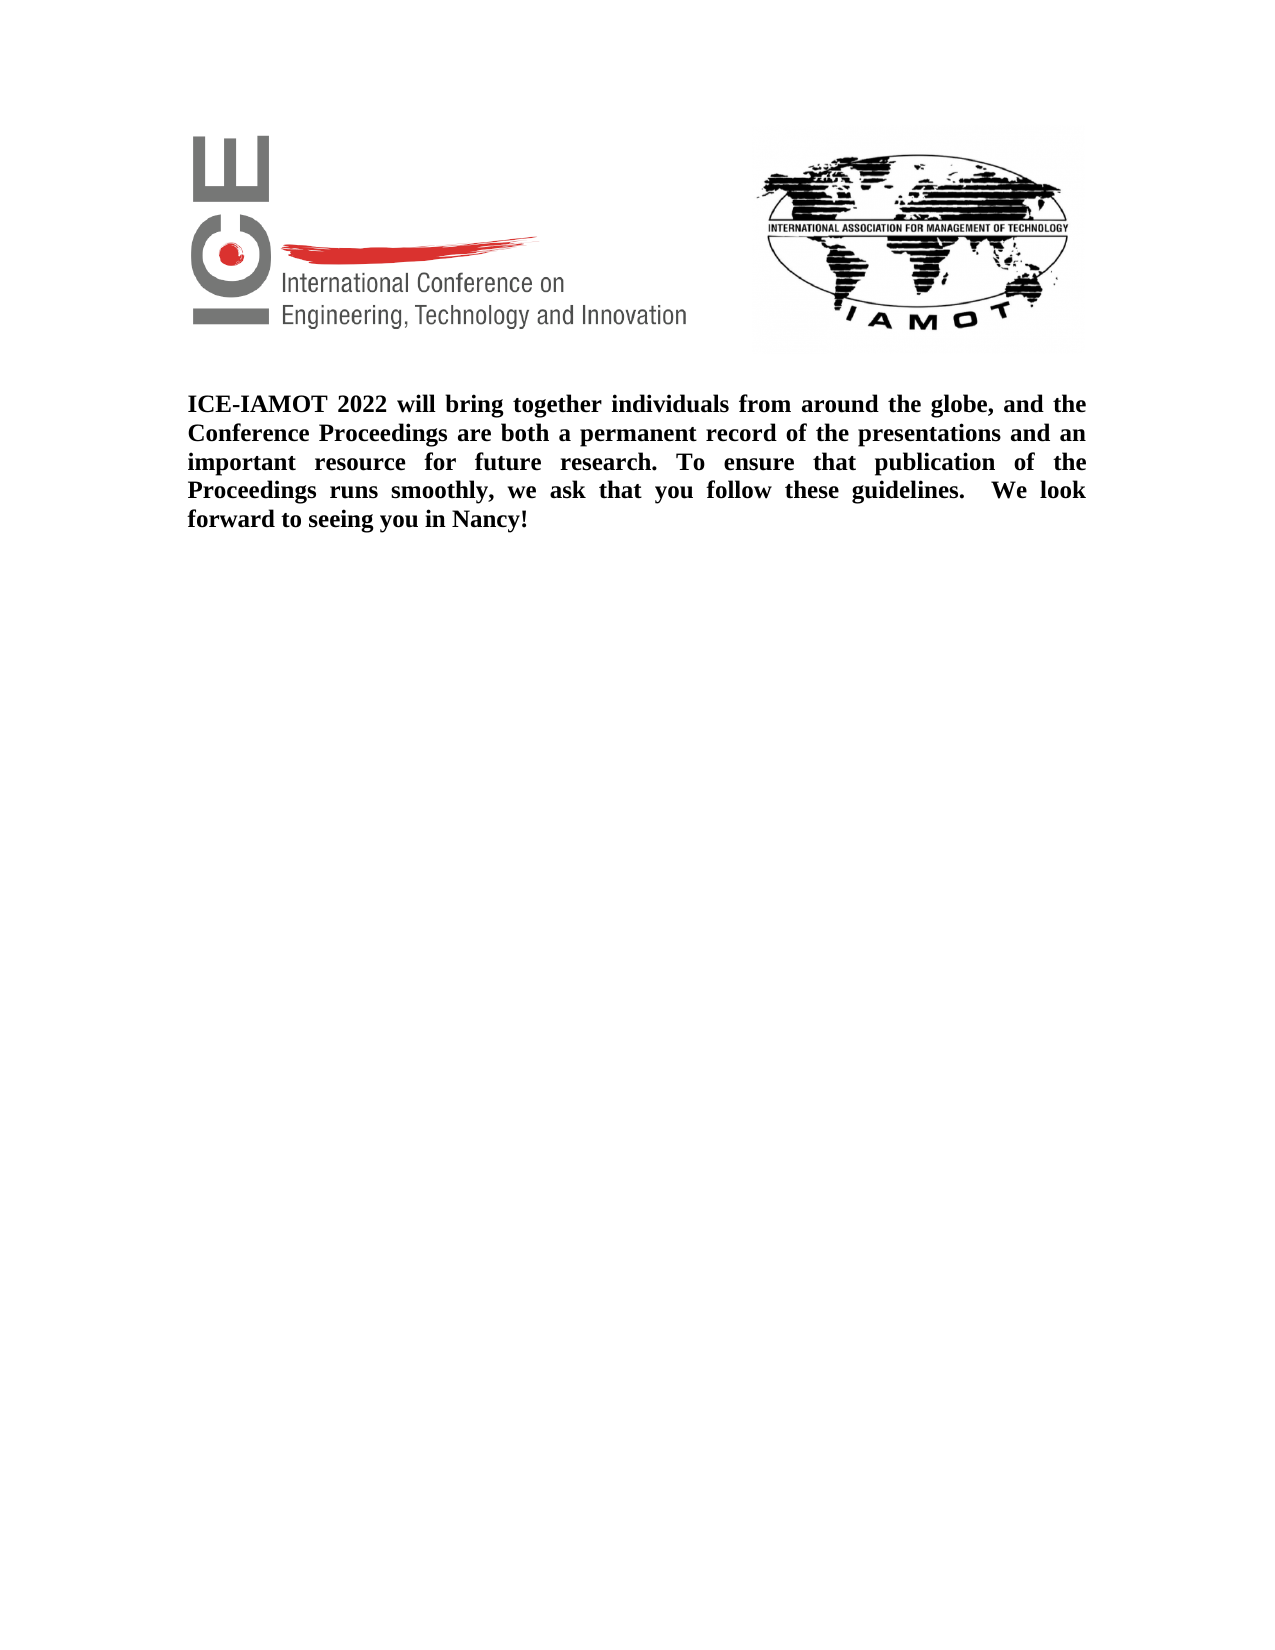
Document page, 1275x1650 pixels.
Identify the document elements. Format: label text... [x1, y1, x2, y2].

text ICE-IAMOT 2022 will bring together individuals from around the globe, and the Conference Proceedings are both a permanent record of the presentations and an important resource for future research. To ensure that publication of the Proceedings runs smoothly, we ask that you follow these guidelines. We look forward to seeing you in Nancy! [187, 389, 1087, 533]
picture [187, 118, 1088, 361]
